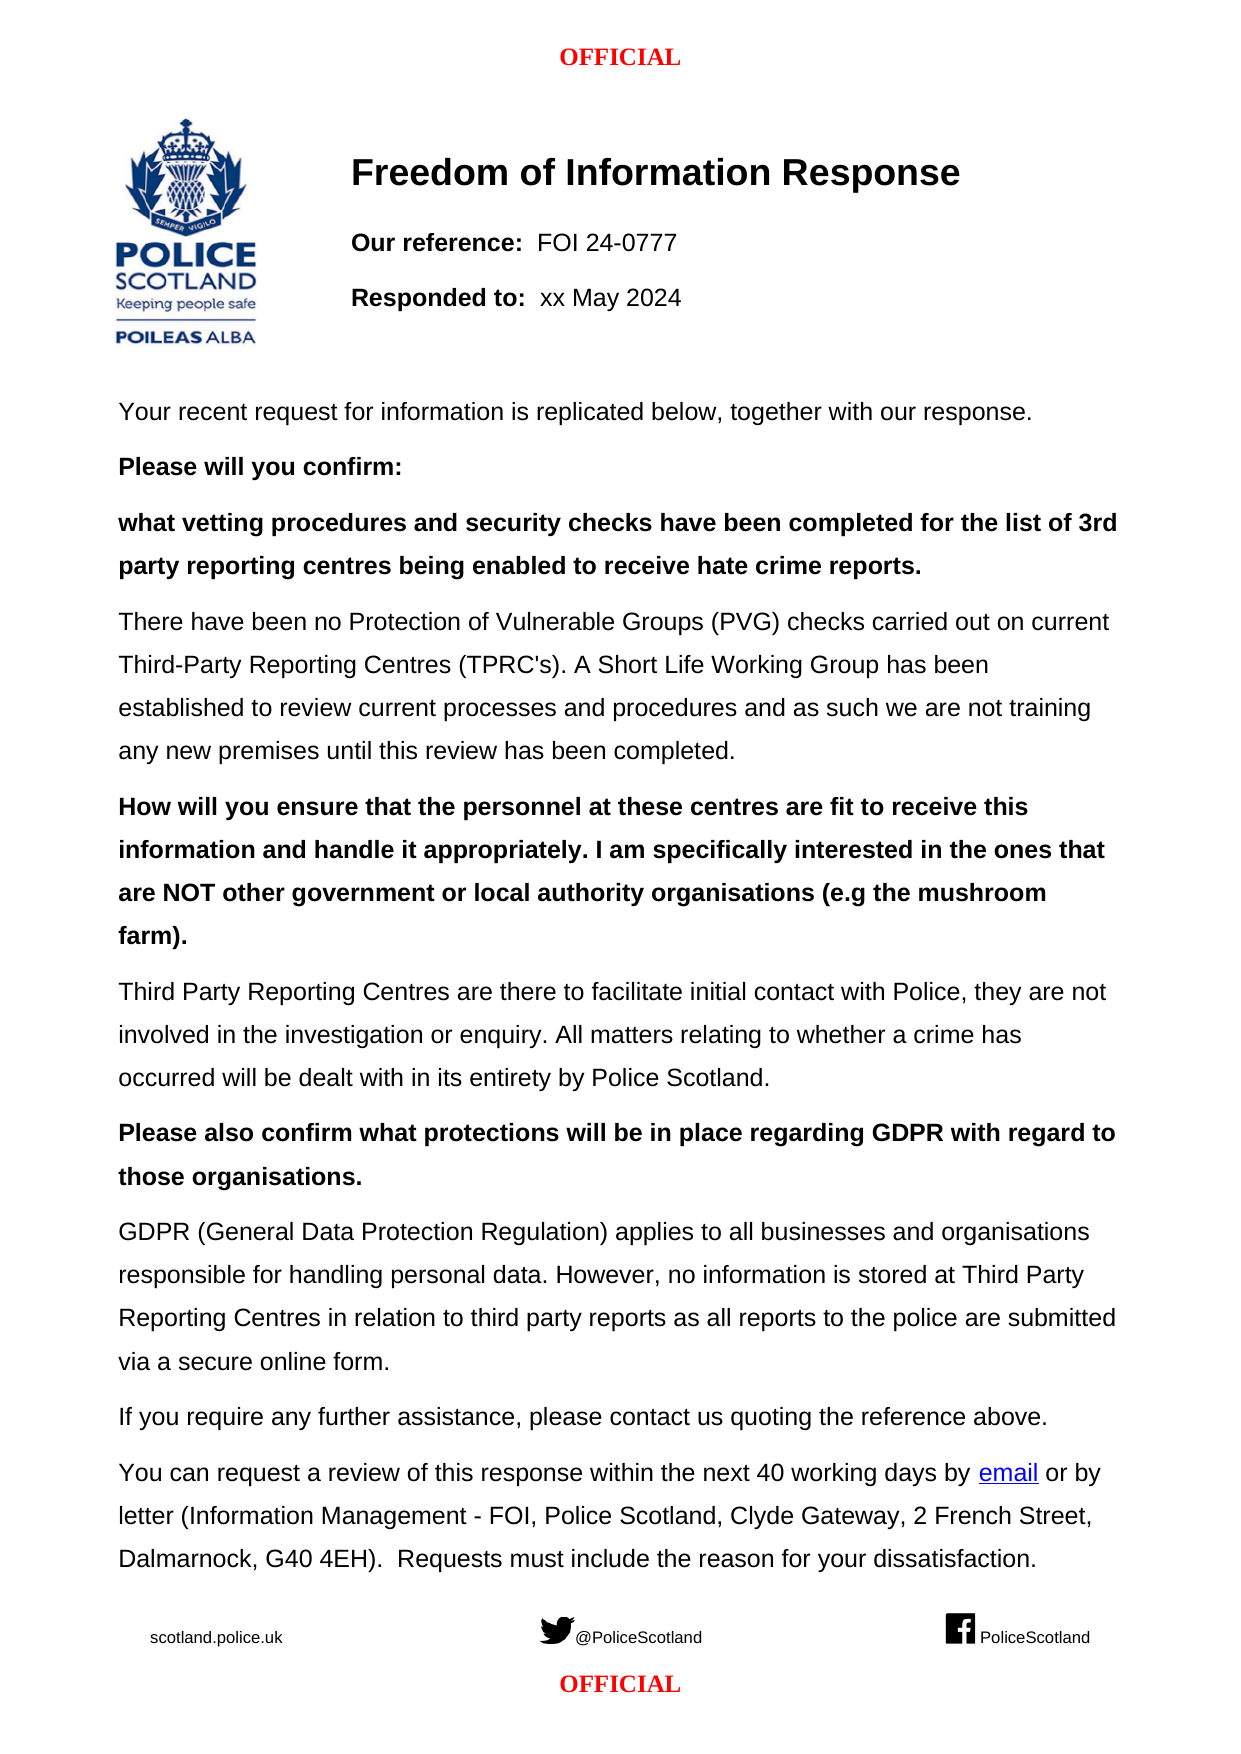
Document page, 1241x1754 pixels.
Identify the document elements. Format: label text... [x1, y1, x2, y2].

text Please also confirm what protections will be in place regarding GDPR with regard to those organisations. [118, 1118, 1122, 1190]
text If you require any further assistance, please contact us quoting the reference above. [118, 1402, 1122, 1431]
table_header Freedom of Information Response Our reference: FOI 24-0777 Responded to: xx May 2024 [340, 118, 1121, 384]
text There have been no Protection of Vulnerable Groups (PVG) checks carried out on current Third-Party Reporting Centres (TPRC's). A Short Life Working Group has been established to review current processes and procedures and as such we are not training any new premises until this review has been completed. [118, 606, 1122, 764]
text Your recent request for information is replicated below, together with our response. [118, 396, 1122, 425]
picture [114, 118, 257, 347]
text GDPR (General Data Protection Regulation) applies to all businesses and organisations responsible for handling personal data. However, no information is stored at Third Party Reporting Centres in relation to third party reports as all reports to the police are submitted via a secure online form. [118, 1217, 1122, 1375]
picture [945, 1613, 976, 1644]
text Please will you confirm: [118, 452, 1122, 481]
picture [538, 1617, 575, 1644]
text How will you ensure that the personnel at these centres are fit to receive this information and handle it appropriately. I am specifically interested in the ones that are NOT other government or local authority organisations (e.g the mushroom farm). [118, 791, 1122, 949]
text what vetting procedures and security checks have been completed for the list of 3rd party reporting centres being enabled to receive hate crime reports. [118, 508, 1122, 579]
text Third Party Reporting Centres are there to facilitate initial contact with Police, they are not involved in the investigation or enquiry. All matters relating to whether a crime has occurred will be dealt with in its entirety by Police Scotland. [118, 976, 1122, 1091]
text You can request a review of this response within the next 40 working days by email or by letter (Information Management - FOI, Police Scotland, Clyde Gateway, 2 French Street, Dalmarnock, G40 4EH). Requests must include the reason for your dissatisfaction. [118, 1458, 1122, 1573]
table_header [103, 118, 339, 384]
